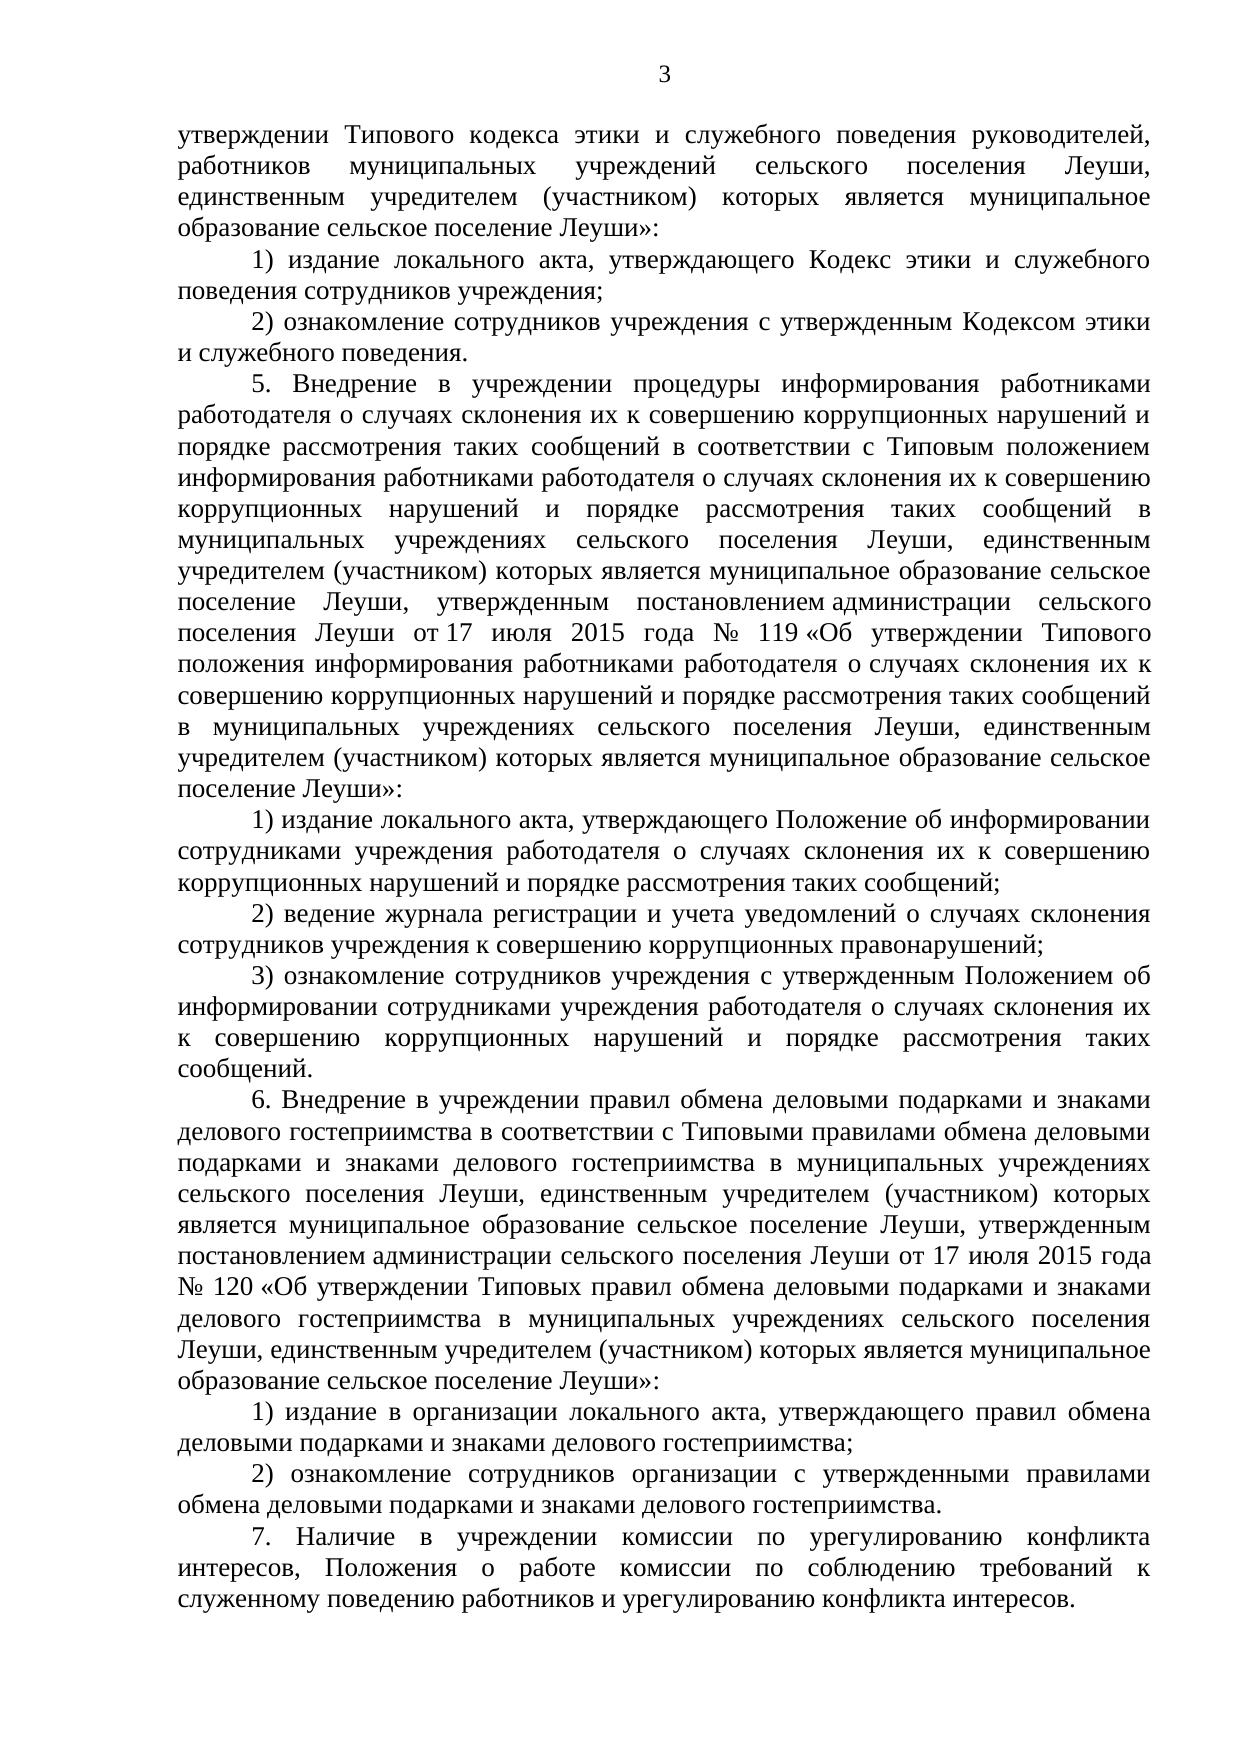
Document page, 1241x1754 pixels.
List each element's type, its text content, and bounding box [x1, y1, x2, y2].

text 2) ведение журнала регистрации и учета уведомлений о случаях склонения сотрудников учреждения к совершению коррупционных правонарушений; [177, 897, 1152, 959]
text 1) издание в организации локального акта, утверждающего правил обмена деловыми подарками и знаками делового гостеприимства; [177, 1395, 1152, 1457]
text 1) издание локального акта, утверждающего Положение об информировании сотрудниками учреждения работодателя о случаях склонения их к совершению коррупционных нарушений и порядке рассмотрения таких сообщений; [177, 803, 1152, 897]
text 2) ознакомление сотрудников организации с утвержденными правилами обмена деловыми подарками и знаками делового гостеприимства. [177, 1457, 1152, 1520]
text 3) ознакомление сотрудников учреждения с утвержденным Положением об информировании сотрудниками учреждения работодателя о случаях склонения их к совершению коррупционных нарушений и порядке рассмотрения таких сообщений. [177, 959, 1152, 1084]
text 1) издание локального акта, утверждающего Кодекс этики и служебного поведения сотрудников учреждения; [177, 243, 1152, 305]
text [177, 118, 1152, 243]
text 2) ознакомление сотрудников учреждения с утвержденным Кодексом этики и служебного поведения. [177, 305, 1152, 367]
text 6. Внедрение в учреждении правил обмена деловыми подарками и знаками делового гостеприимства в соответствии с Типовыми правилами обмена деловыми подарками и знаками делового гостеприимства в муниципальных учреждениях сельского поселения Леуши, единственным учредителем (участником) которых является муниципальное образование сельское поселение Леуши, утвержденным постановлением администрации сельского поселения Леуши от 17 июля 2015 года № 120 «Об утверждении Типовых правил обмена деловыми подарками и знаками делового гостеприимства в муниципальных учреждениях сельского поселения Леуши, единственным учредителем (участником) которых является муниципальное образование сельское поселение Леуши»: [177, 1084, 1152, 1395]
text 7. Наличие в учреждении комиссии по урегулированию конфликта интересов, Положения о работе комиссии по соблюдению требований к служенному поведению работников и урегулированию конфликта интересов. [177, 1520, 1152, 1613]
text 5. Внедрение в учреждении процедуры информирования работниками работодателя о случаях склонения их к совершению коррупционных нарушений и порядке рассмотрения таких сообщений в соответствии с Типовым положением информирования работниками работодателя о случаях склонения их к совершению коррупционных нарушений и порядке рассмотрения таких сообщений в муниципальных учреждениях сельского поселения Леуши, единственным учредителем (участником) которых является муниципальное образование сельское поселение Леуши, утвержденным постановлением администрации сельского поселения Леуши от 17 июля 2015 года № 119 «Об утверждении Типового положения информирования работниками работодателя о случаях склонения их к совершению коррупционных нарушений и порядке рассмотрения таких сообщений в муниципальных учреждениях сельского поселения Леуши, единственным учредителем (участником) которых является муниципальное образование сельское поселение Леуши»: [177, 367, 1152, 803]
